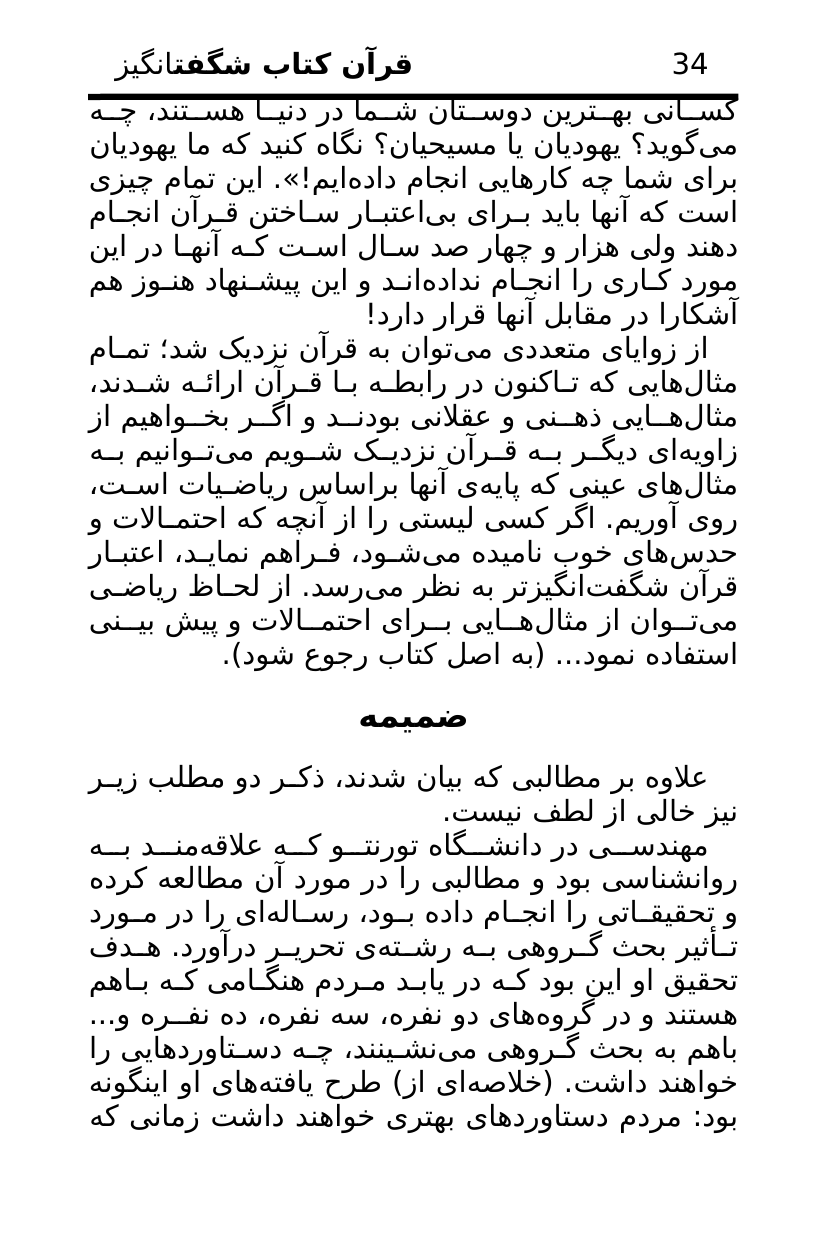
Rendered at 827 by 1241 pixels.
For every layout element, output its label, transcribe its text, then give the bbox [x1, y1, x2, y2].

text ضمیمه [89, 696, 738, 735]
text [89, 94, 738, 331]
text از زوایای متعددی می‌توان به قرآن نزدیک شد؛ تمام مثال‌هایی که تاکنون در رابطه با قرآن ارائه شدند، مثال‌هایی ذهنی و عقلانی بودند و اگر بخواهیم از زاویه‌ای دیگر به قرآن نزدیک شویم می‌توانیم به مثال‌های عینی که پایه‌ی آنها براساس ریاضیات است، روی آوریم. اگر کسی لیستی را از آنچه که احتمالات و حدس‌های خوب نامیده می‌شود، فراهم نماید، اعتبار قرآن شگفت‌انگیزتر به نظر می‌رسد. از لحاظ ریاضی می‌توان از مثال‌هایی برای احتمالات و پیش بینی استفاده نمود... (به اصل کتاب رجوع شود). [89, 331, 738, 671]
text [89, 828, 738, 1133]
text علاوه بر مطالبی که بیان شدند، ذکر دو مطلب زیر نیز خالی از لطف نیست. [89, 760, 738, 828]
